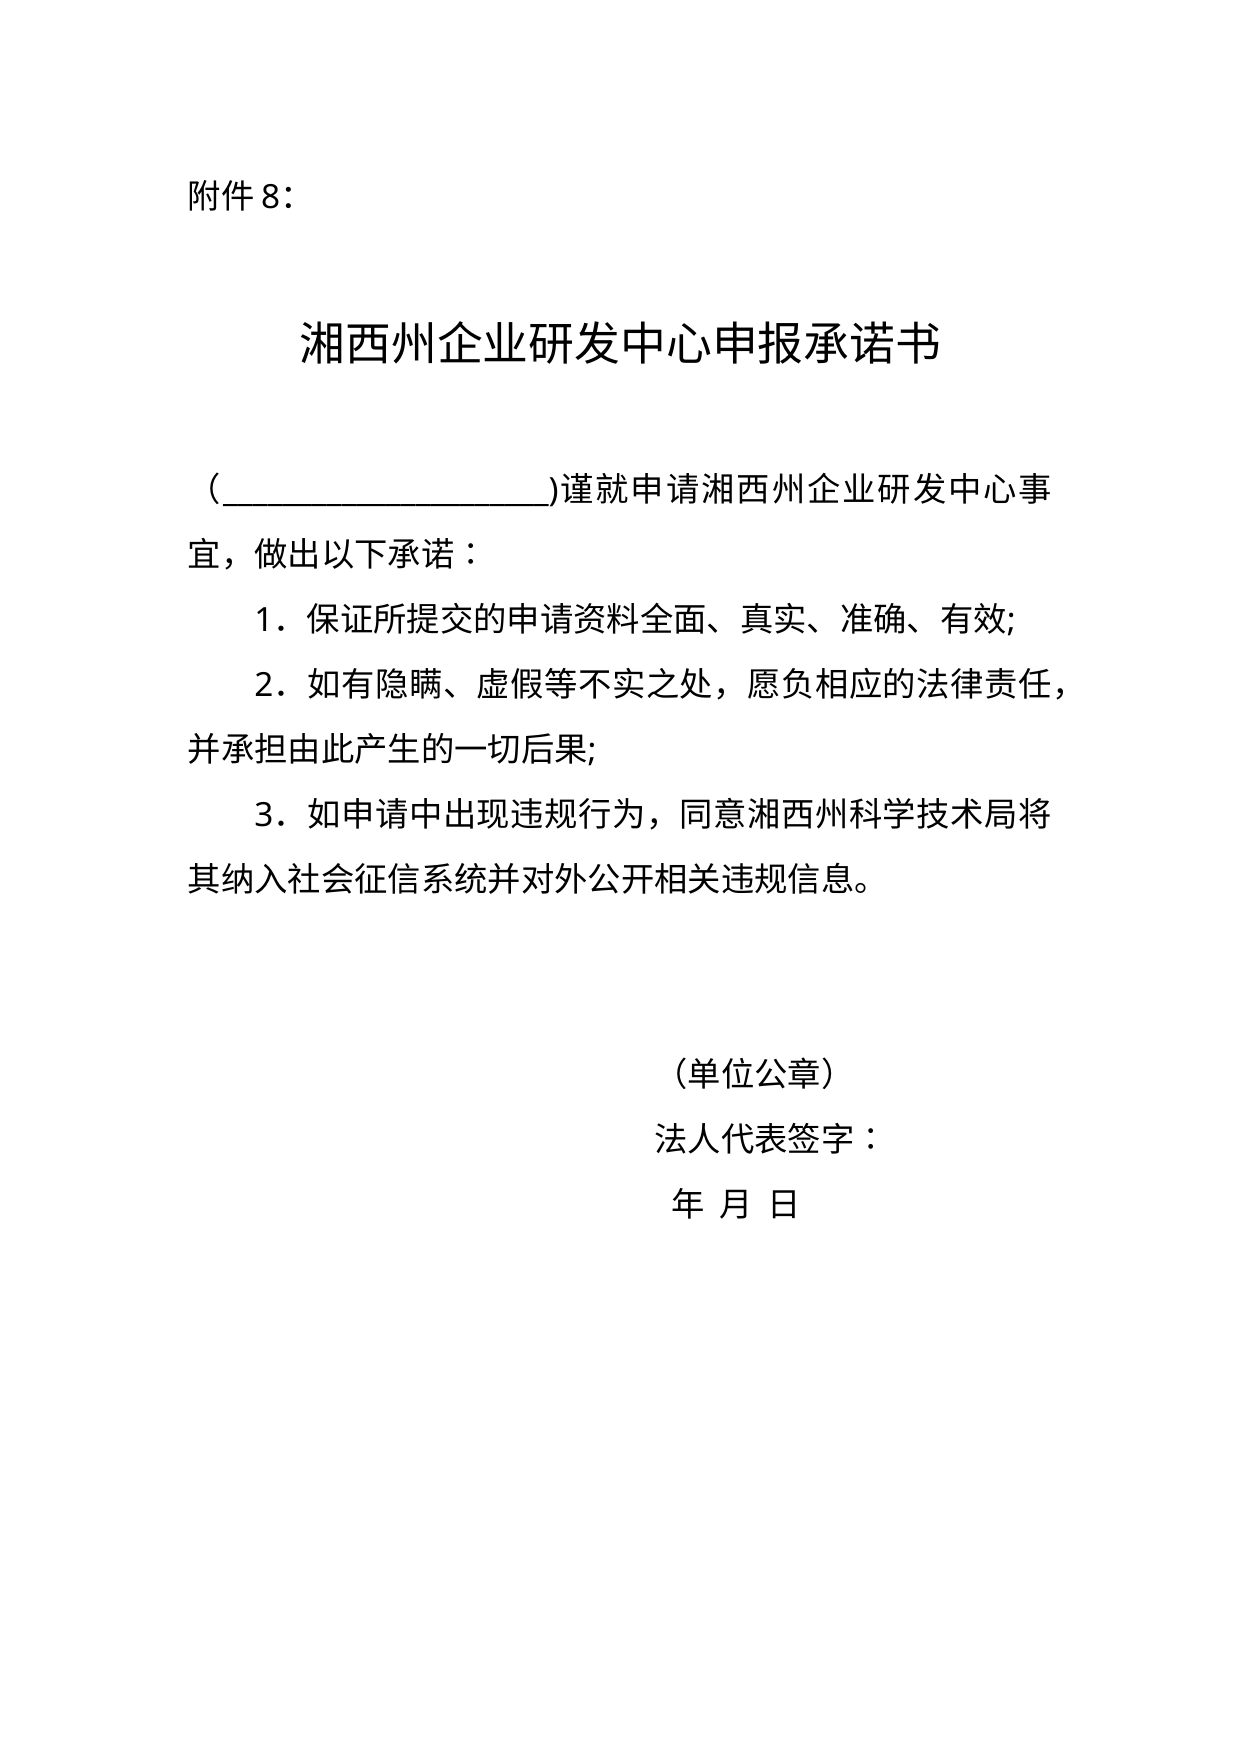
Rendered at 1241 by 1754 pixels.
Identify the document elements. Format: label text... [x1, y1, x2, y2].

text 1．保证所提交的申请资料全面、真实、准确、有效; [187, 584, 1053, 649]
text 3．如申请中出现违规行为，同意湘西州科学技术局将其纳入社会征信系统并对外公开相关违规信息。 [187, 779, 1053, 909]
text （单位公章） [187, 1039, 1053, 1104]
text （______________________)谨就申请湘西州企业研发中心事宜，做出以下承诺∶ [187, 454, 1053, 584]
text 附件8： [187, 162, 1053, 227]
text 湘西州企业研发中心申报承诺书 [187, 292, 1053, 389]
text 年 月 日 [187, 1169, 1053, 1234]
text 2．如有隐瞒、虚假等不实之处，愿负相应的法律责任，并承担由此产生的一切后果; [187, 649, 1053, 779]
text 法人代表签字∶ [187, 1104, 1053, 1169]
